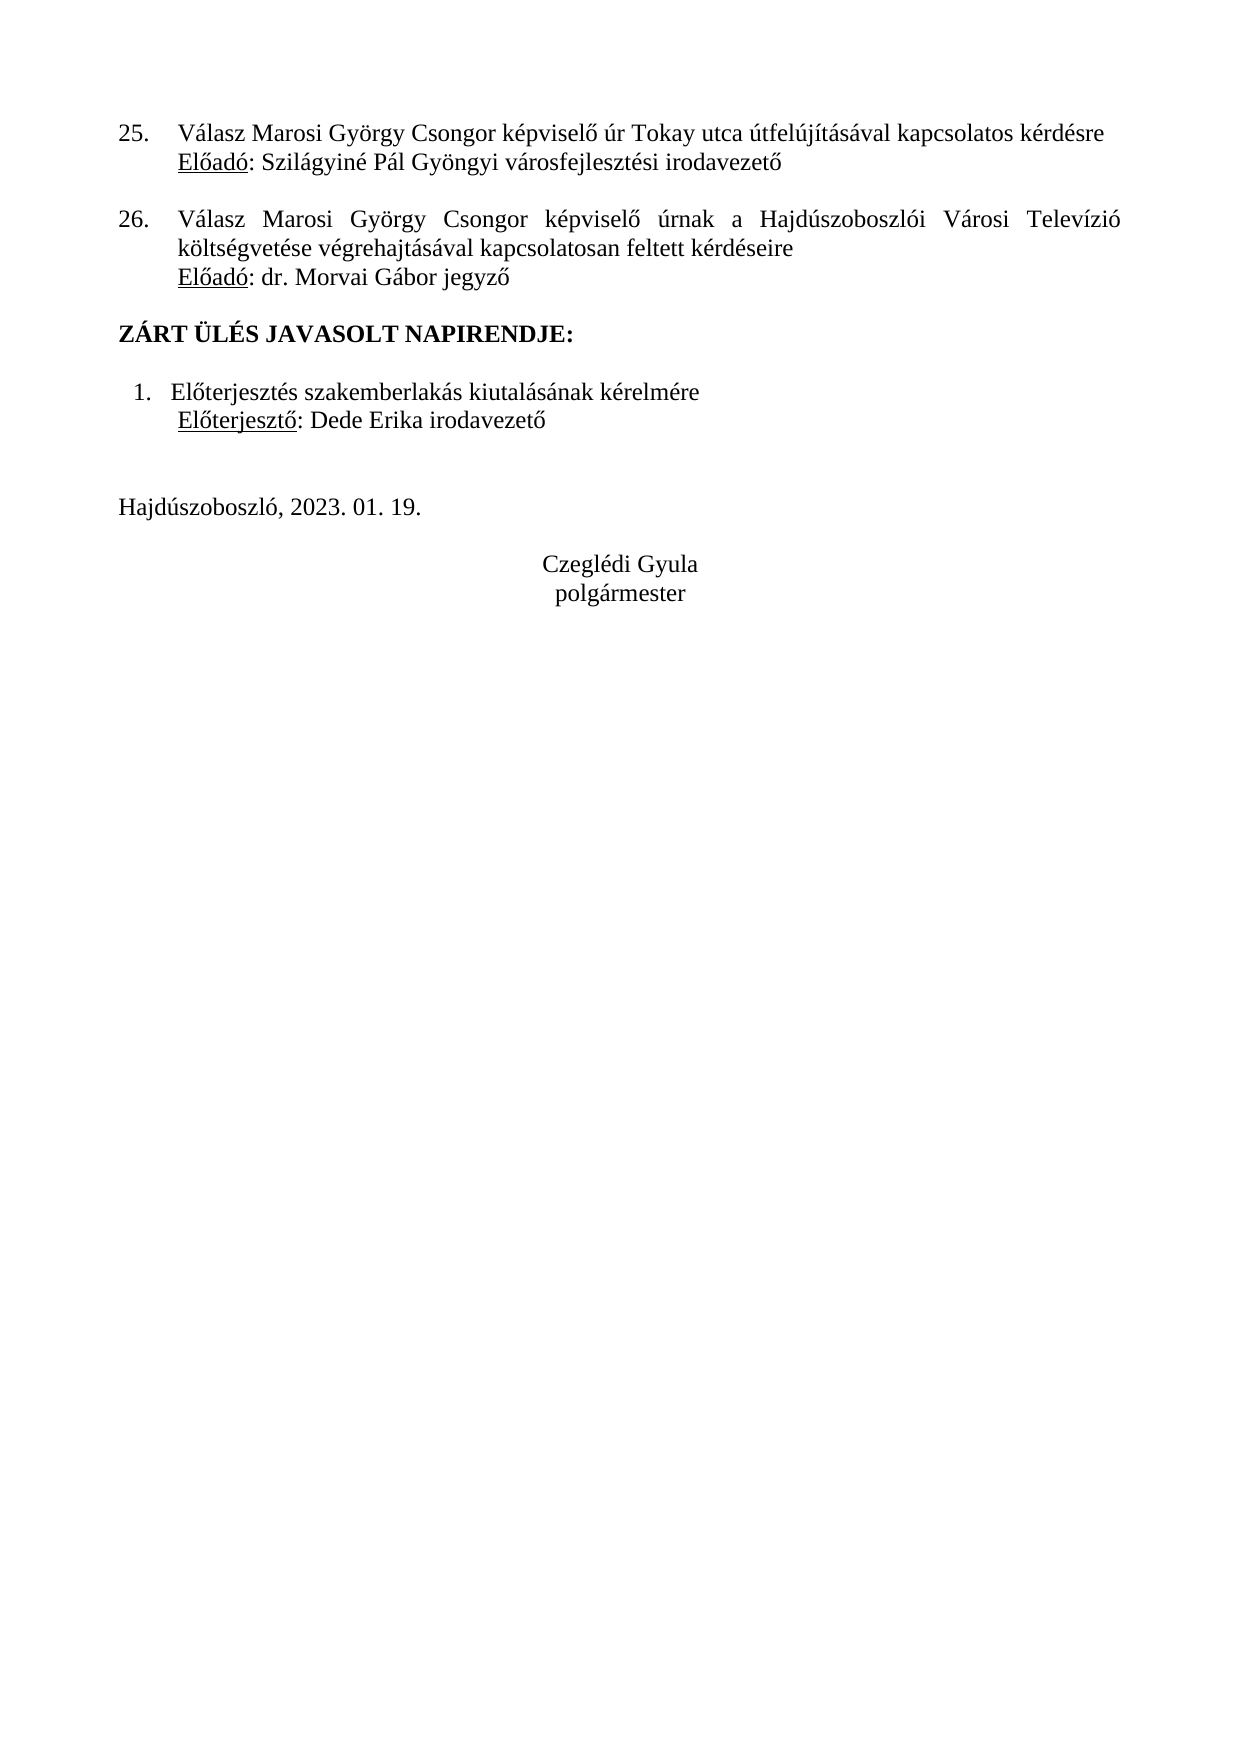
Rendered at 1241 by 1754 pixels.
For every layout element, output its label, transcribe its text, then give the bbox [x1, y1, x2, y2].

list Előadó: Szilágyiné Pál Gyöngyi városfejlesztési irodavezető [177, 147, 1122, 176]
list Előadó: dr. Morvai Gábor jegyző [177, 262, 1122, 291]
list Válasz Marosi György Csongor képviselő úrnak a Hajdúszoboszlói Városi Televízió költségvetése végrehajtásával kapcsolatosan feltett kérdéseire [118, 204, 1122, 262]
text Hajdúszoboszló, 2023. 01. 19. [118, 492, 1122, 521]
text polgármester [118, 578, 1122, 607]
list Előterjesztés szakemberlakás kiutalásának kérelmére [133, 377, 1122, 406]
list Előterjesztő: Dede Erika irodavezető [177, 406, 1122, 434]
text Czeglédi Gyula [118, 549, 1122, 578]
list ZÁRT ÜLÉS JAVASOLT NAPIRENDJE: [118, 319, 1122, 348]
list Válasz Marosi György Csongor képviselő úr Tokay utca útfelújításával kapcsolatos kérdésre [118, 118, 1122, 147]
